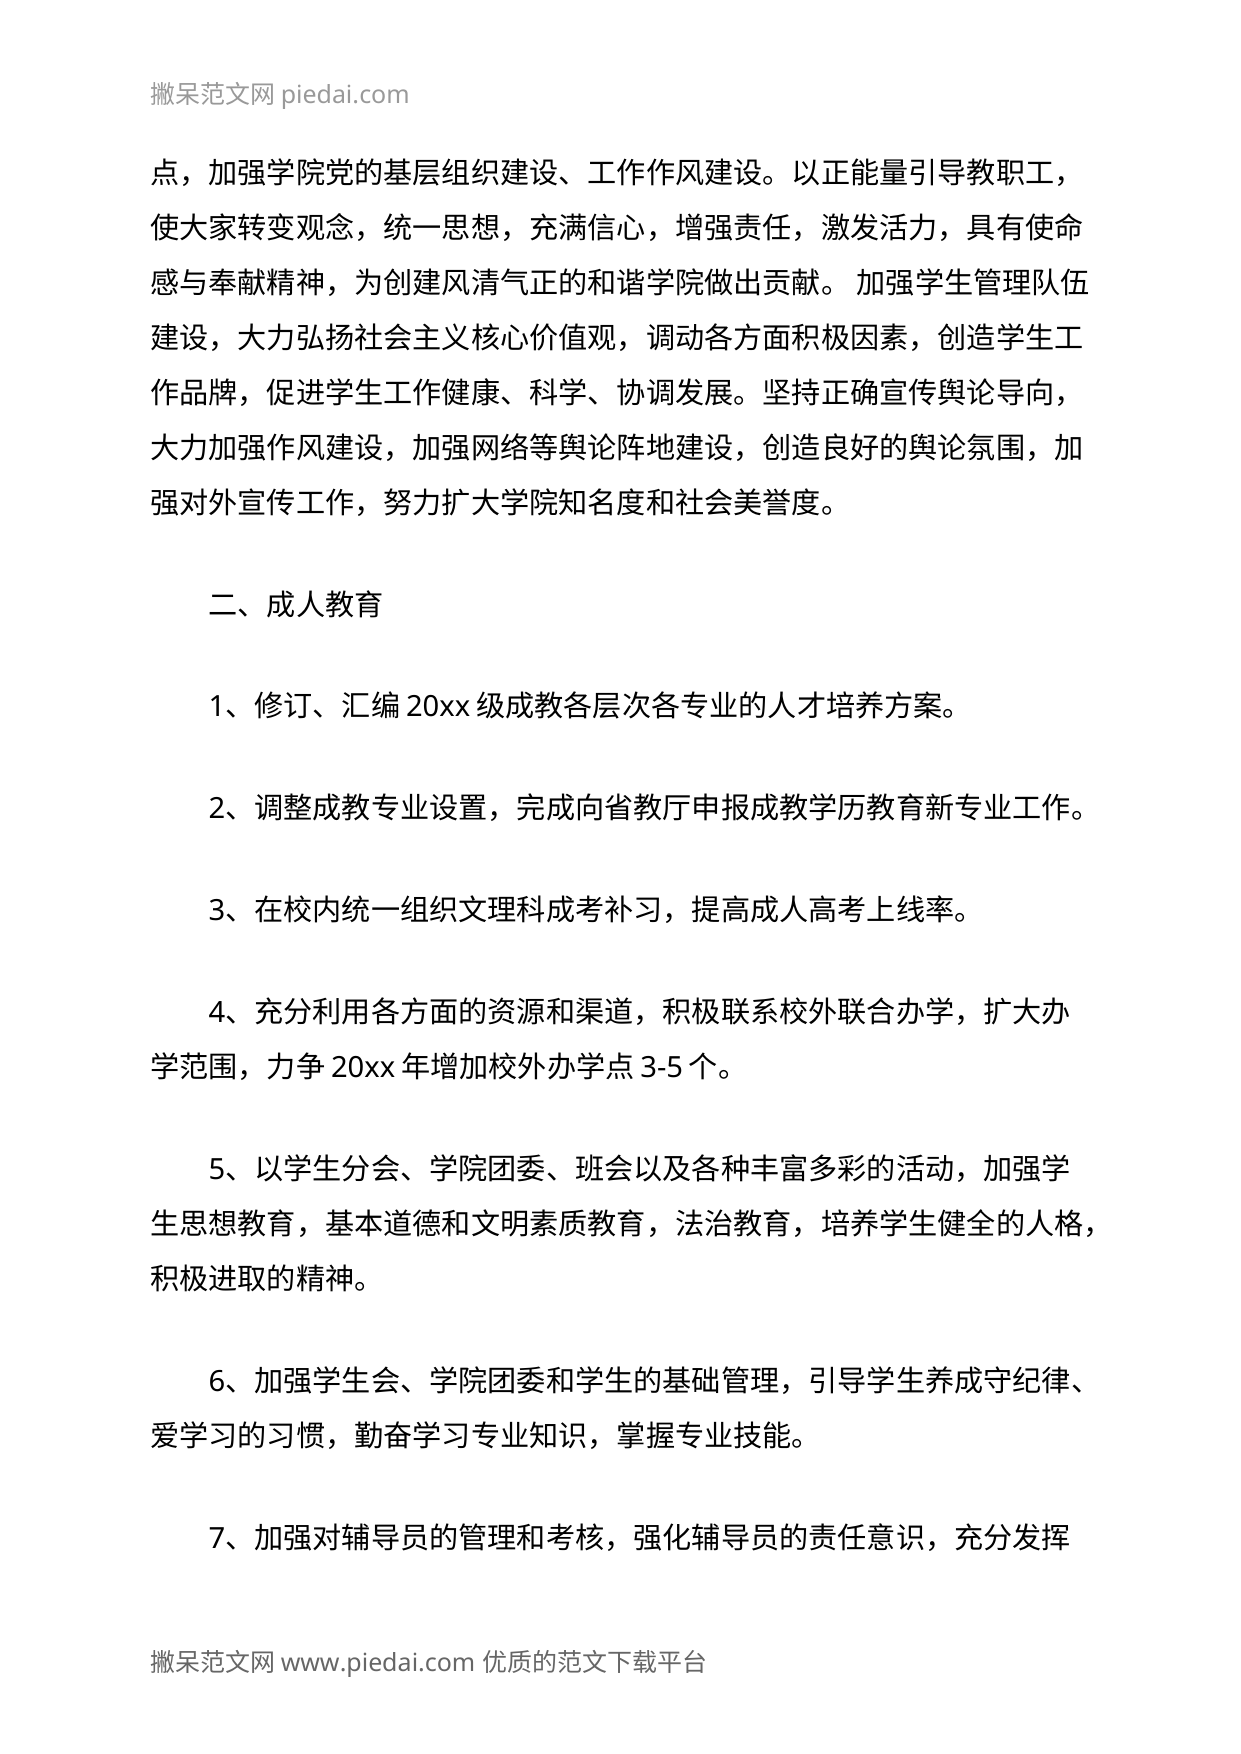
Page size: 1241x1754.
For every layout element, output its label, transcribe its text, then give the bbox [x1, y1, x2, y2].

text 6、加强学生会、学院团委和学生的基础管理，引导学生养成守纪律、爱学习的习惯，勤奋学习专业知识，掌握专业技能。 [150, 1357, 1090, 1455]
text 4、充分利用各方面的资源和渠道，积极联系校外联合办学，扩大办学范围，力争20xx年增加校外办学点3-5个。 [150, 989, 1090, 1086]
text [150, 150, 1090, 522]
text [150, 1514, 1090, 1557]
text 5、以学生分会、学院团委、班会以及各种丰富多彩的活动，加强学生思想教育，基本道德和文明素质教育，法治教育，培养学生健全的人格，积极进取的精神。 [150, 1146, 1090, 1298]
text 二、成人教育 [150, 581, 1090, 623]
text 1、修订、汇编20xx级成教各层次各专业的人才培养方案。 [150, 683, 1090, 725]
text 2、调整成教专业设置，完成向省教厅申报成教学历教育新专业工作。 [150, 785, 1090, 827]
text 3、在校内统一组织文理科成考补习，提高成人高考上线率。 [150, 887, 1090, 929]
